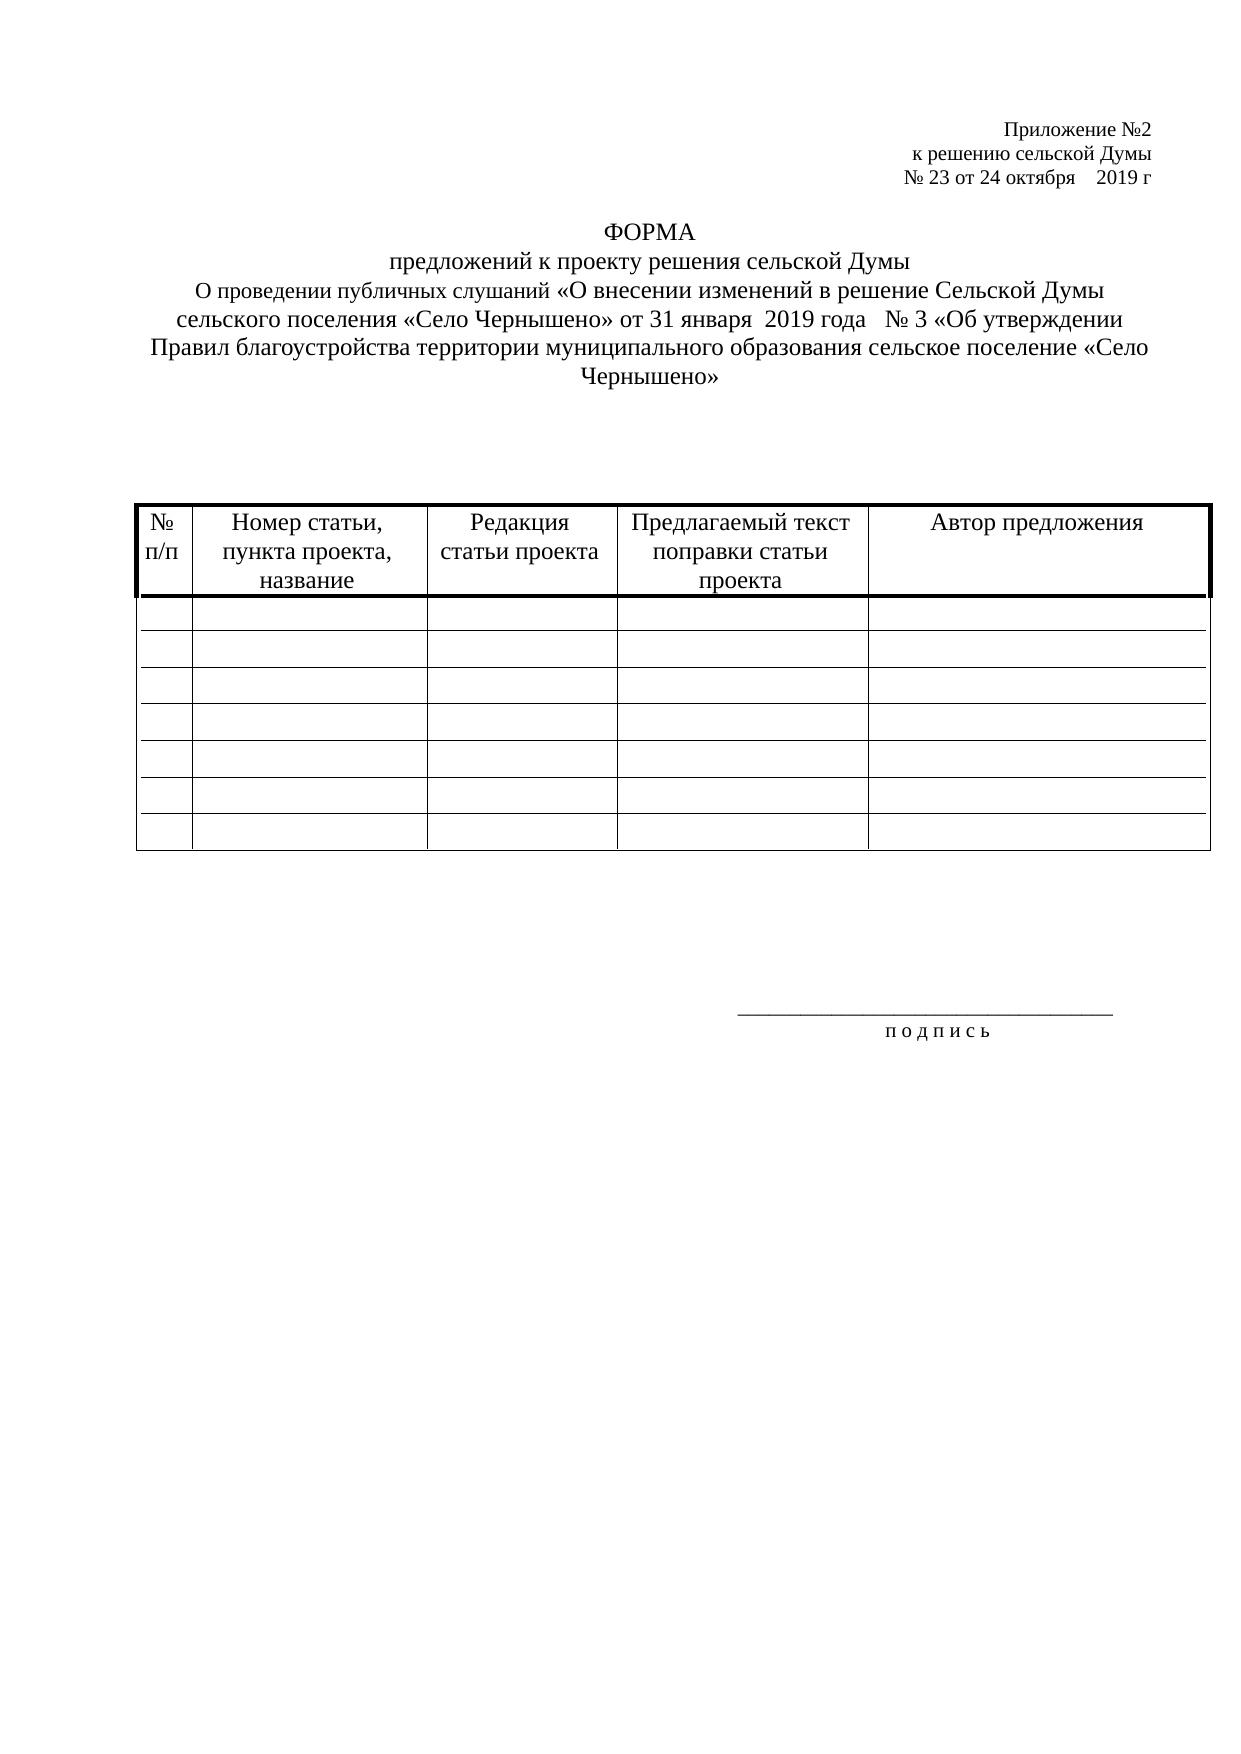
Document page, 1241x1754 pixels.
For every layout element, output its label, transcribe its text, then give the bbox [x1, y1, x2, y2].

table_cell [137, 630, 192, 667]
table_cell [137, 740, 192, 776]
text к решению сельской Думы [148, 141, 1152, 165]
table_cell [193, 631, 427, 667]
table_cell [137, 594, 192, 630]
table_cell [137, 813, 192, 849]
text О проведении публичных слушаний «О внесении изменений в решение Сельской Думы сельского поселения «Село Чернышено» от 31 января 2019 года № 3 «Об утверждении Правил благоустройства территории муниципального образования сельское поселение «Село Чернышено» [148, 275, 1152, 390]
table_cell [618, 704, 868, 740]
table_cell [137, 667, 192, 703]
text ФОРМА [148, 217, 1152, 246]
table_cell [618, 741, 868, 776]
table_cell [428, 668, 617, 703]
table_header Редакция статьи проекта [428, 507, 617, 593]
table_cell [428, 704, 617, 740]
table_cell [869, 776, 1210, 813]
table_cell [618, 668, 868, 703]
text п о д п и с ь [204, 1018, 1152, 1042]
table_cell [428, 814, 617, 849]
table_cell [193, 704, 427, 740]
table_cell [193, 668, 427, 703]
table_cell [618, 814, 868, 849]
table_cell [193, 741, 427, 776]
table_header Автор предложения [869, 507, 1208, 593]
table_cell [618, 631, 868, 667]
table_cell [428, 778, 617, 813]
table_cell [137, 703, 192, 740]
table_cell [428, 741, 617, 776]
text Приложение №2 [148, 117, 1152, 141]
text № 23 от 24 октября 2019 г [148, 165, 1152, 189]
table_cell [193, 778, 427, 813]
table_cell [869, 667, 1210, 703]
table_header № п/п [139, 507, 192, 593]
table_header Предлагаемый текст поправки статьи проекта [618, 507, 868, 593]
table_cell [137, 776, 192, 813]
table_cell [193, 598, 427, 630]
text ____________________________________ [204, 994, 1152, 1018]
table_cell [869, 740, 1210, 776]
table_cell [618, 598, 868, 630]
table_header Номер статьи, пункта проекта, название [193, 507, 427, 593]
table_cell [193, 814, 427, 849]
table_cell [869, 813, 1210, 849]
table_cell [869, 630, 1210, 667]
table_cell [869, 703, 1210, 740]
table_cell [618, 778, 868, 813]
table_cell [428, 598, 617, 630]
table_cell [869, 594, 1210, 630]
text предложений к проекту решения сельской Думы [148, 246, 1152, 275]
table_cell [428, 631, 617, 667]
